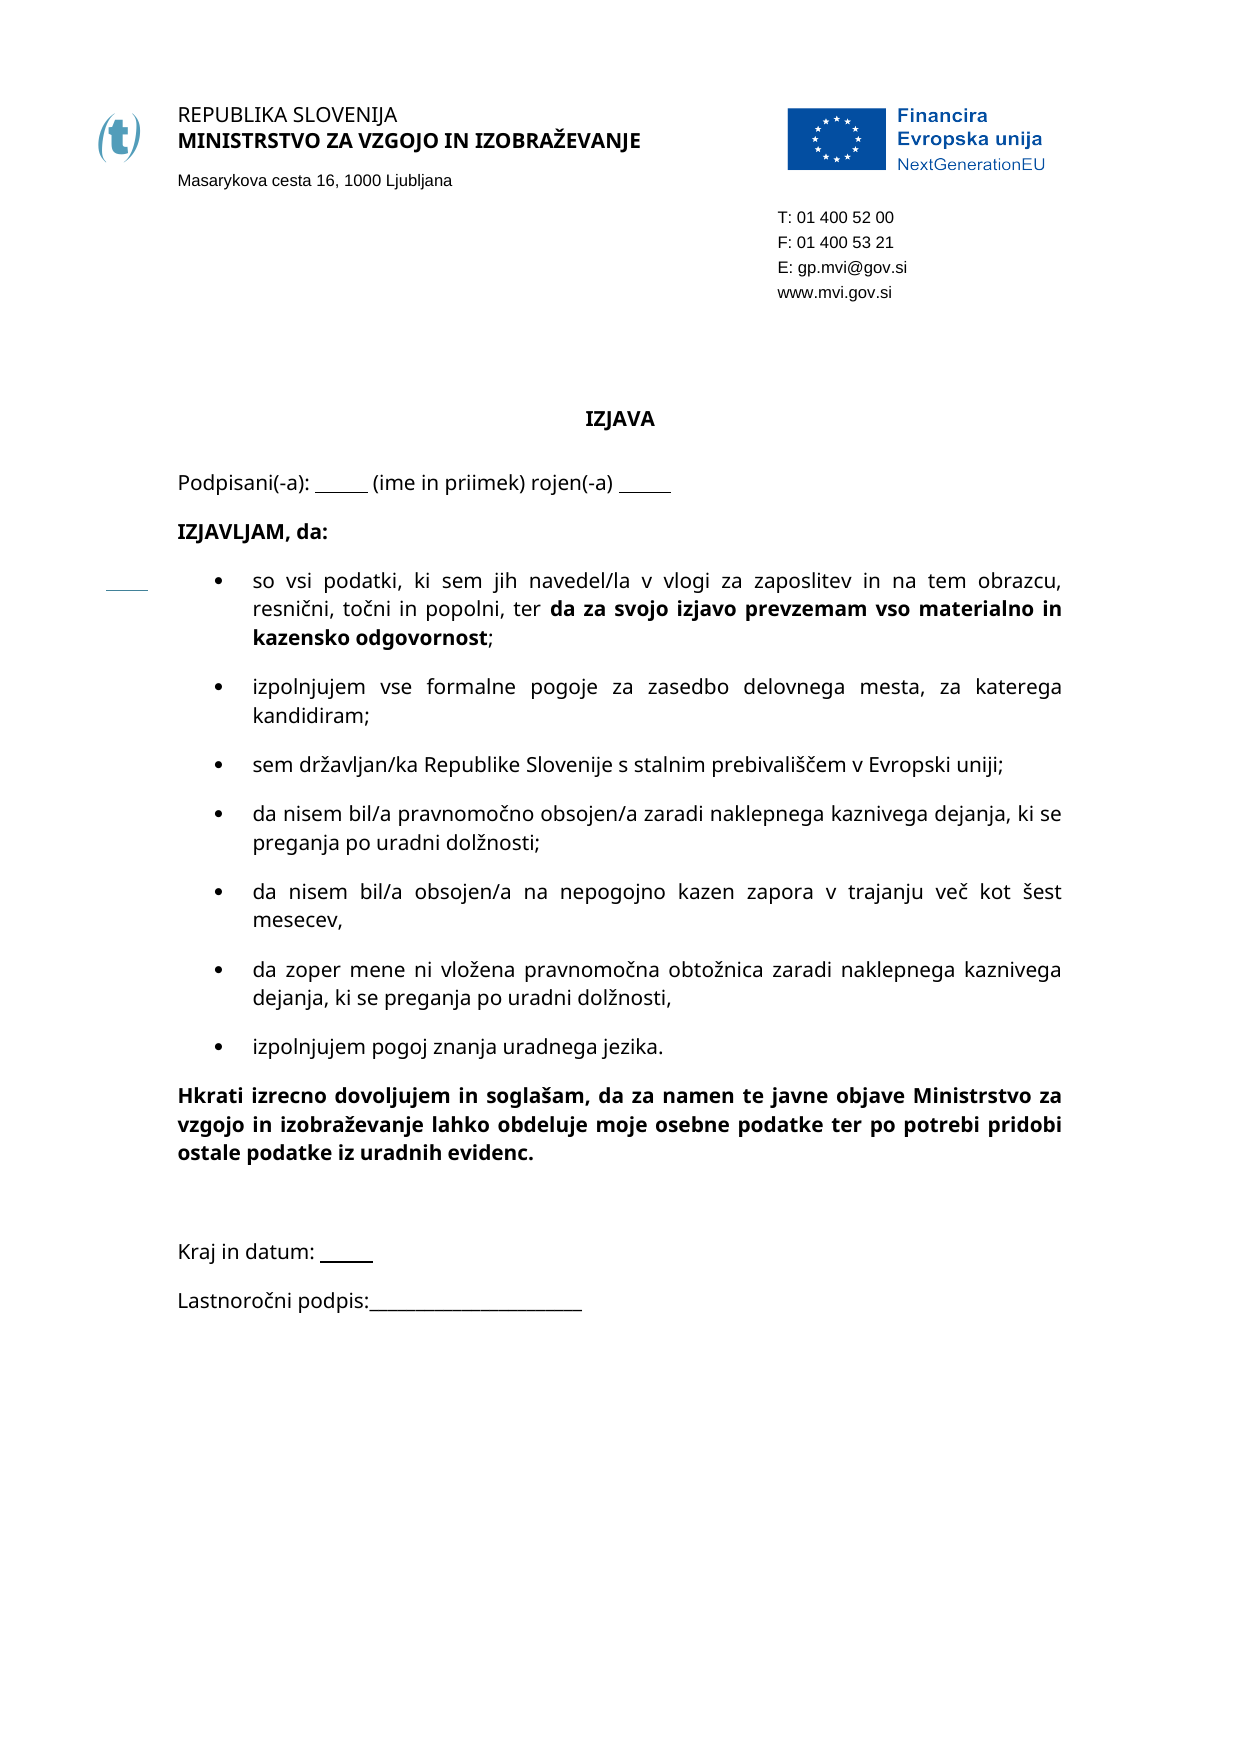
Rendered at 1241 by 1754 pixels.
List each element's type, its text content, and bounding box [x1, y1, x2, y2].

text IZJAVA [177, 404, 1063, 433]
list da nisem bil/a obsojen/a na nepogojno kazen zapora v trajanju več kot šest mesecev, [215, 877, 1063, 934]
text IZJAVLJAM, da: [177, 517, 1063, 545]
list izpolnjujem pogoj znanja uradnega jezika. [215, 1032, 1063, 1061]
text Podpisani(-a): (ime in priimek) rojen(-a) [177, 468, 1063, 496]
text Kraj in datum: [177, 1237, 1063, 1266]
text Hkrati izrecno dovoljujem in soglašam, da za namen te javne objave Ministrstvo za vzgojo in izobraževanje lahko obdeluje moje osebne podatke ter po potrebi pridobi ostale podatke iz uradnih evidenc. [177, 1082, 1063, 1167]
list sem državljan/ka Republike Slovenije s stalnim prebivališčem v Evropski uniji; [215, 750, 1063, 778]
list da nisem bil/a pravnomočno obsojen/a zaradi naklepnega kaznivega dejanja, ki se preganja po uradni dolžnosti; [215, 799, 1063, 856]
text Lastnoročni podpis:_______________________ [177, 1286, 1063, 1315]
picture [775, 102, 1070, 176]
list izpolnjujem vse formalne pogoje za zasedbo delovnega mesta, za katerega kandidiram; [215, 672, 1063, 729]
list da zoper mene ni vložena pravnomočna obtožnica zaradi naklepnega kaznivega dejanja, ki se preganja po uradni dolžnosti, [215, 955, 1063, 1012]
list so vsi podatki, ki sem jih navedel/la v vlogi za zaposlitev in na tem obrazcu, resnični, točni in popolni, ter da za svojo izjavo prevzemam vso materialno in kazensko odgovornost; [215, 566, 1063, 651]
